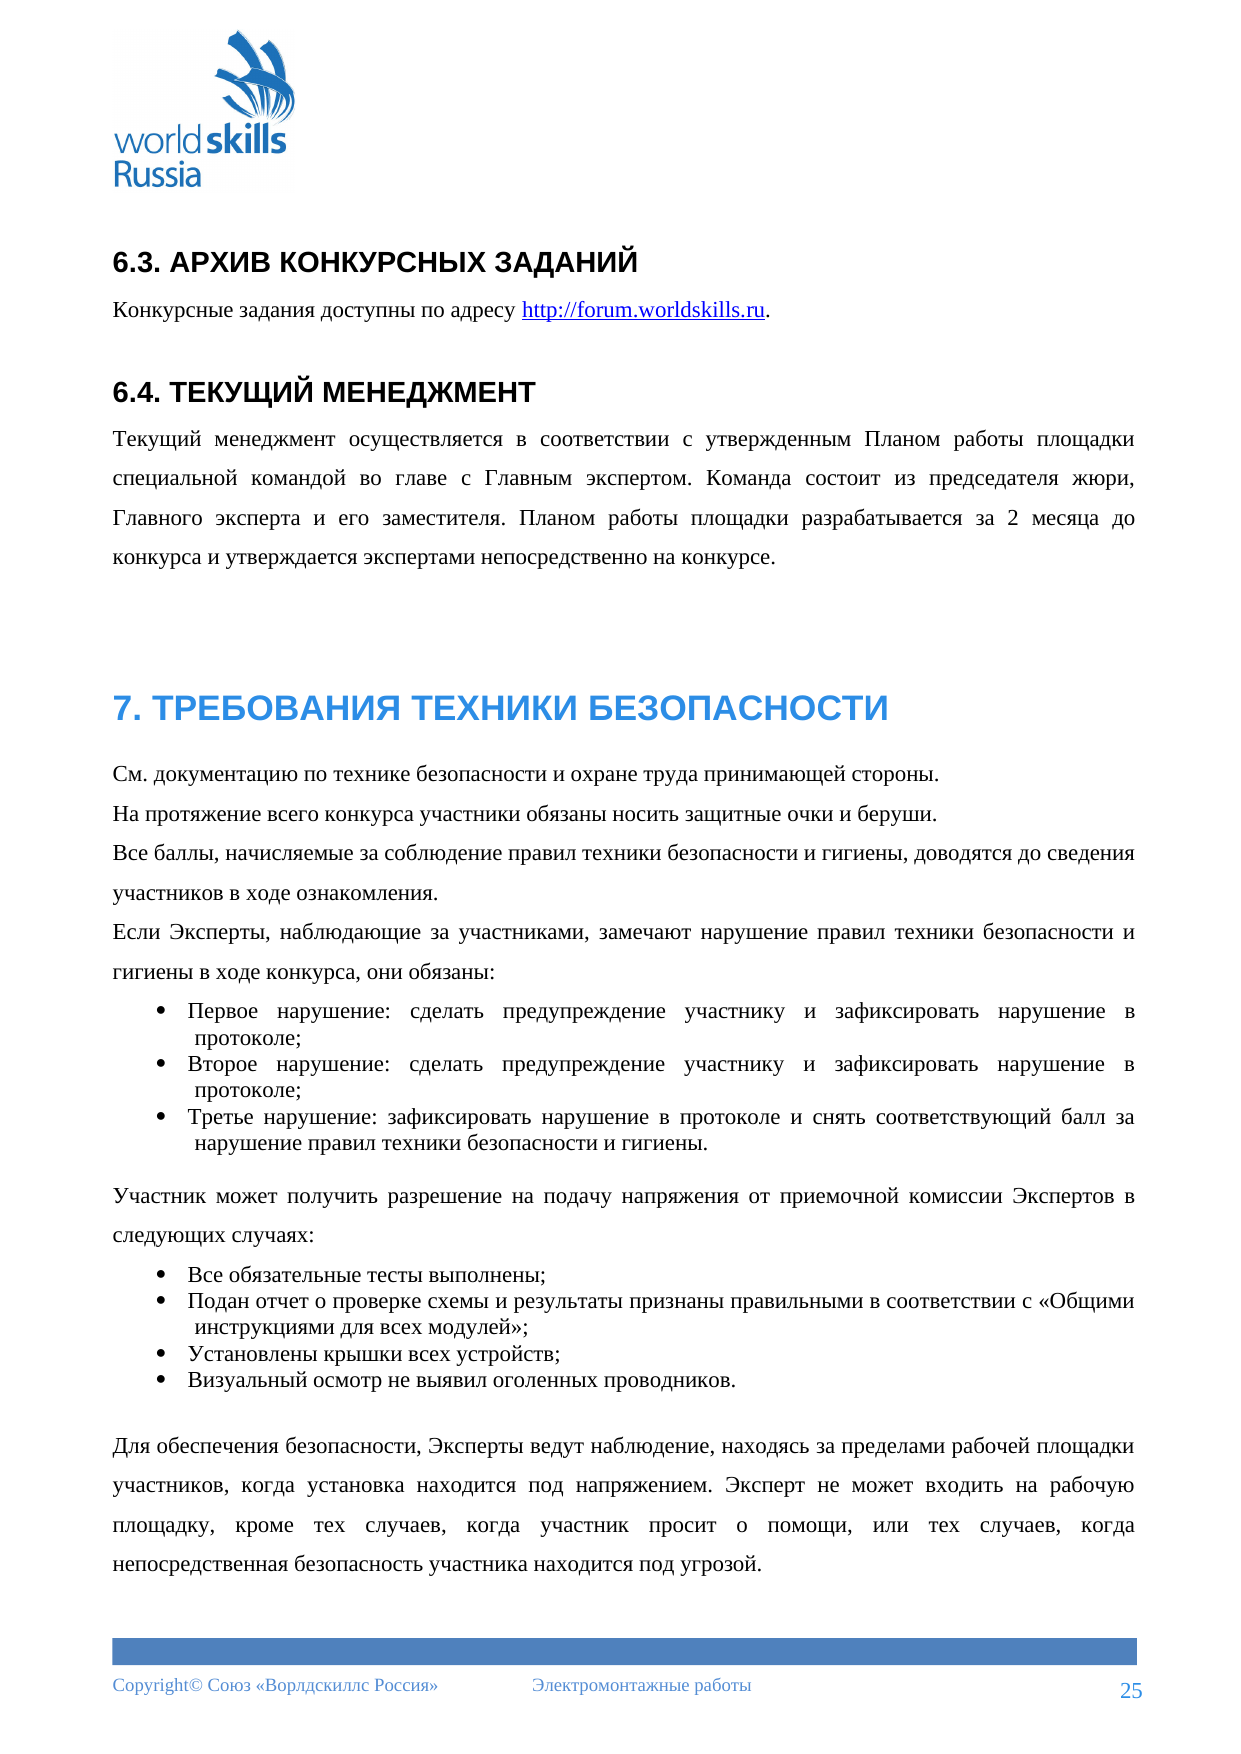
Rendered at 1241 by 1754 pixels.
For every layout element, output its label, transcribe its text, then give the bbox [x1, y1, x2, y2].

list Подан отчет о проверке схемы и результаты признаны правильными в соответствии с «Общими инструкциями для всех модулей»; [157, 1287, 1137, 1340]
list Второе нарушение: сделать предупреждение участнику и зафиксировать нарушение в протоколе; [157, 1050, 1137, 1103]
list Третье нарушение: зафиксировать нарушение в протоколе и снять соответствующий балл за нарушение правил техники безопасности и гигиены. [157, 1103, 1137, 1155]
list Все обязательные тесты выполнены; [157, 1261, 1137, 1287]
picture [112, 29, 295, 193]
list Первое нарушение: сделать предупреждение участнику и зафиксировать нарушение в протоколе; [157, 997, 1137, 1050]
text Если Эксперты, наблюдающие за участниками, замечают нарушение правил техники безопасности и гигиены в ходе конкурса, они обязаны: [112, 918, 1137, 984]
text 6.4. Текущий менеджмент [112, 375, 1137, 408]
text На протяжение всего конкурса участники обязаны носить защитные очки и беруши. [112, 800, 1137, 826]
text Конкурсные задания доступны по адресу http://forum.worldskills.ru. [112, 296, 1137, 322]
text Для обеспечения безопасности, Эксперты ведут наблюдение, находясь за пределами рабочей площадки участников, когда установка находится под напряжением. Эксперт не может входить на рабочую площадку, кроме тех случаев, когда участник просит о помощи, или тех случаев, когда непосредственная безопасность участника находится под угрозой. [112, 1432, 1137, 1577]
list Визуальный осмотр не выявил оголенных проводников. [157, 1366, 1137, 1392]
text Участник может получить разрешение на подачу напряжения от приемочной комиссии Экспертов в следующих случаях: [112, 1182, 1137, 1248]
text Все баллы, начисляемые за соблюдение правил техники безопасности и гигиены, доводятся до сведения участников в ходе ознакомления. [112, 839, 1137, 905]
text См. документацию по технике безопасности и охране труда принимающей стороны. [112, 760, 1137, 787]
text 7. ТРЕБОВАНИЯ ТЕХНИКИ БЕЗОПАСНОСТИ [112, 687, 1137, 728]
text 6.3. Архив конкурсных заданий [112, 245, 1137, 279]
list Установлены крышки всех устройств; [157, 1340, 1137, 1366]
text Текущий менеджмент осуществляется в соответствии с утвержденным Планом работы площадки специальной командой во главе с Главным экспертом. Команда состоит из председателя жюри, Главного эксперта и его заместителя. Планом работы площадки разрабатывается за 2 месяца до конкурса и утверждается экспертами непосредственно на конкурсе. [112, 425, 1137, 570]
